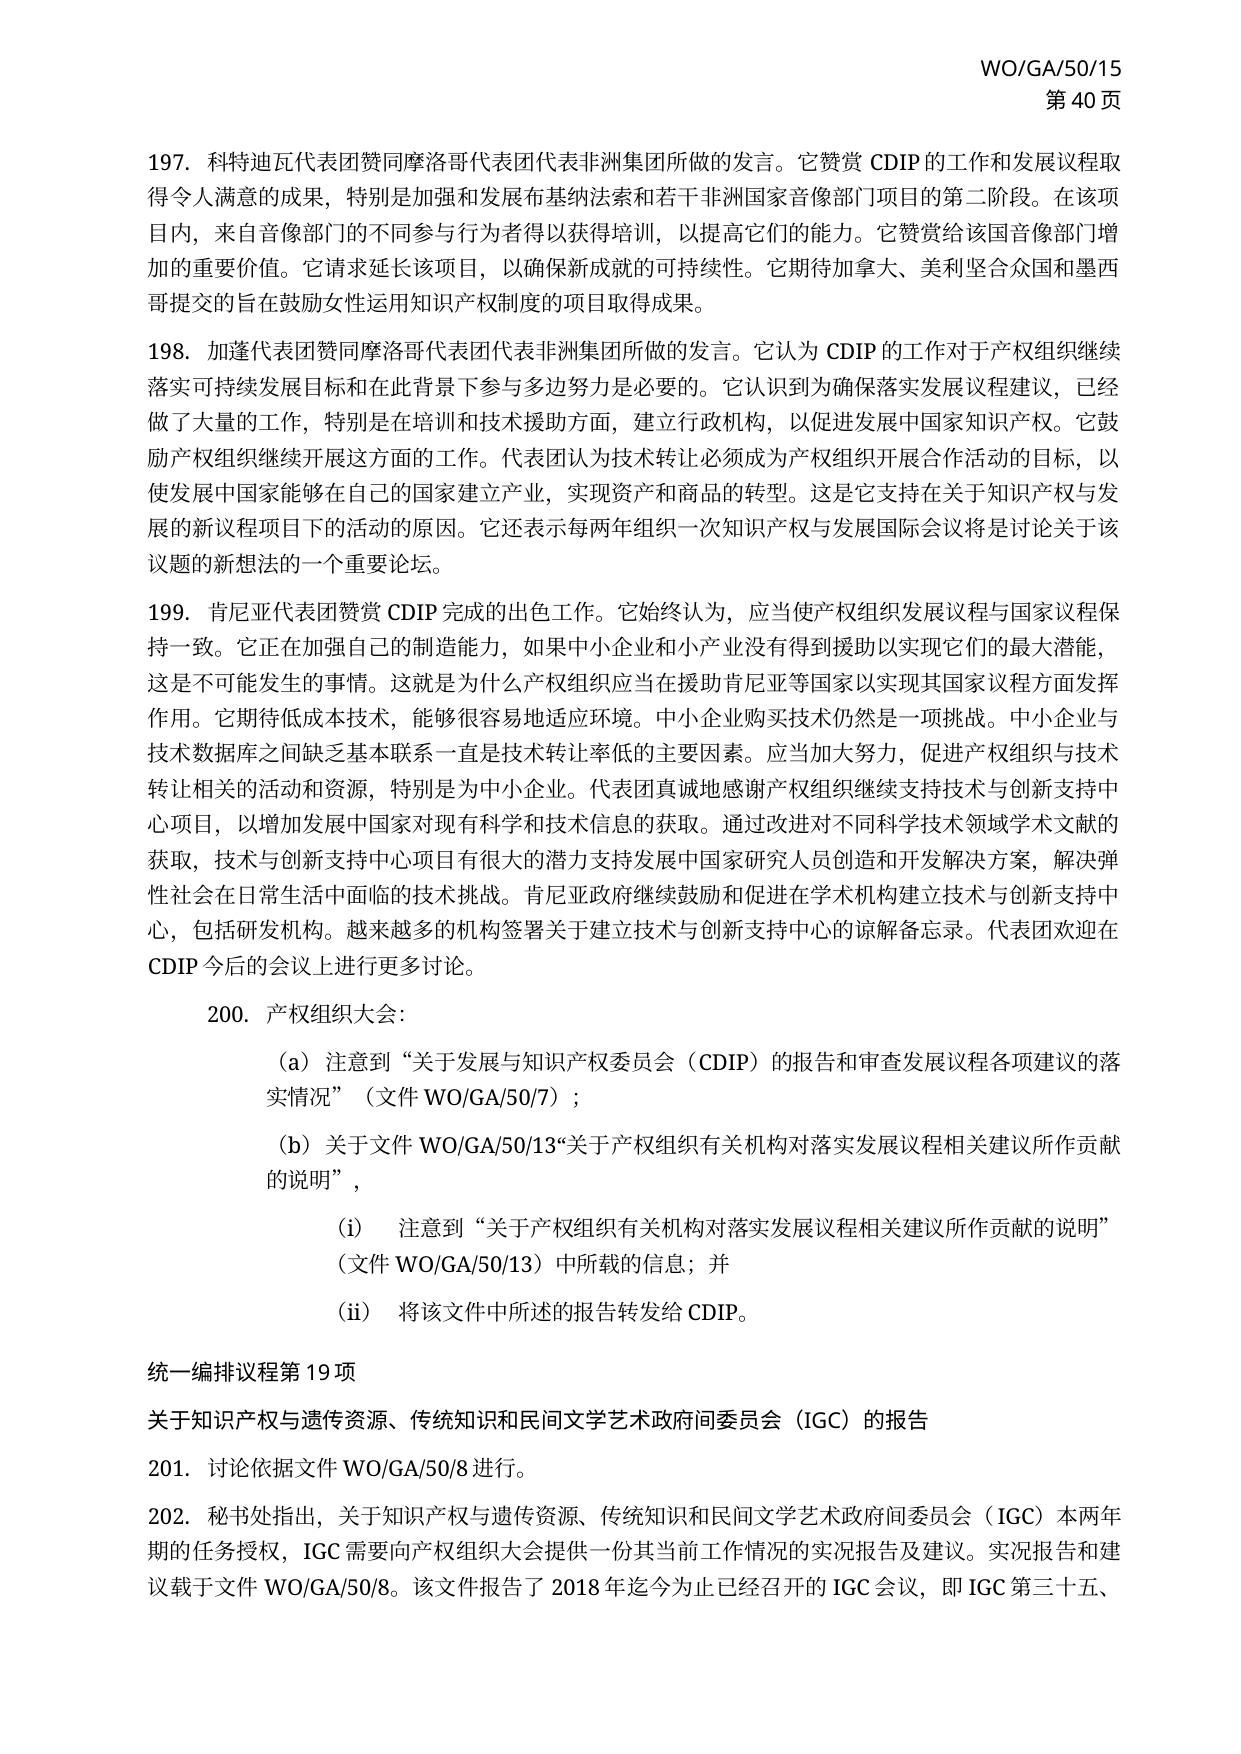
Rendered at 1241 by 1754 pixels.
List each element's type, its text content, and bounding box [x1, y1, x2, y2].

text （a） 注意到“关于发展与知识产权委员会（CDIP）的报告和审查发展议程各项建议的落实情况”（文件WO/GA/50/7）； [266, 1041, 1122, 1112]
text 关于知识产权与遗传资源、传统知识和民间文学艺术政府间委员会（IGC）的报告 [148, 1399, 1122, 1435]
list 加蓬代表团赞同摩洛哥代表团代表非洲集团所做的发言。它认为CDIP的工作对于产权组织继续落实可持续发展目标和在此背景下参与多边努力是必要的。它认识到为确保落实发展议程建议，已经做了大量的工作，特别是在培训和技术援助方面，建立行政机构，以促进发展中国家知识产权。它鼓励产权组织继续开展这方面的工作。代表团认为技术转让必须成为产权组织开展合作活动的目标，以使发展中国家能够在自己的国家建立产业，实现资产和商品的转型。这是它支持在关于知识产权与发展的新议程项目下的活动的原因。它还表示每两年组织一次知识产权与发展国际会议将是讨论关于该议题的新想法的一个重要论坛。 [148, 331, 1122, 578]
text （ii） 将该文件中所述的报告转发给CDIP。 [325, 1291, 1122, 1326]
list 科特迪瓦代表团赞同摩洛哥代表团代表非洲集团所做的发言。它赞赏CDIP的工作和发展议程取得令人满意的成果，特别是加强和发展布基纳法索和若干非洲国家音像部门项目的第二阶段。在该项目内，来自音像部门的不同参与行为者得以获得培训，以提高它们的能力。它赞赏给该国音像部门增加的重要价值。它请求延长该项目，以确保新成就的可持续性。它期待加拿大、美利坚合众国和墨西哥提交的旨在鼓励女性运用知识产权制度的项目取得成果。 [148, 141, 1122, 318]
text （i） 注意到“关于产权组织有关机构对落实发展议程相关建议所作贡献的说明”（文件WO/GA/50/13）中所载的信息；并 [325, 1208, 1122, 1278]
text （b） 关于文件WO/GA/50/13“关于产权组织有关机构对落实发展议程相关建议所作贡献的说明”， [266, 1124, 1122, 1195]
list 产权组织大会： [207, 993, 1122, 1028]
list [148, 1495, 1122, 1601]
text 统一编排议程第19项 [148, 1351, 1122, 1387]
list 讨论依据文件WO/GA/50/8进行。 [148, 1447, 1122, 1483]
list 肯尼亚代表团赞赏CDIP完成的出色工作。它始终认为，应当使产权组织发展议程与国家议程保持一致。它正在加强自己的制造能力，如果中小企业和小产业没有得到援助以实现它们的最大潜能，这是不可能发生的事情。这就是为什么产权组织应当在援助肯尼亚等国家以实现其国家议程方面发挥作用。它期待低成本技术，能够很容易地适应环境。中小企业购买技术仍然是一项挑战。中小企业与技术数据库之间缺乏基本联系一直是技术转让率低的主要因素。应当加大努力，促进产权组织与技术转让相关的活动和资源，特别是为中小企业。代表团真诚地感谢产权组织继续支持技术与创新支持中心项目，以增加发展中国家对现有科学和技术信息的获取。通过改进对不同科学技术领域学术文献的获取，技术与创新支持中心项目有很大的潜力支持发展中国家研究人员创造和开发解决方案，解决弹性社会在日常生活中面临的技术挑战。肯尼亚政府继续鼓励和促进在学术机构建立技术与创新支持中心，包括研发机构。越来越多的机构签署关于建立技术与创新支持中心的谅解备忘录。代表团欢迎在CDIP今后的会议上进行更多讨论。 [148, 591, 1122, 981]
